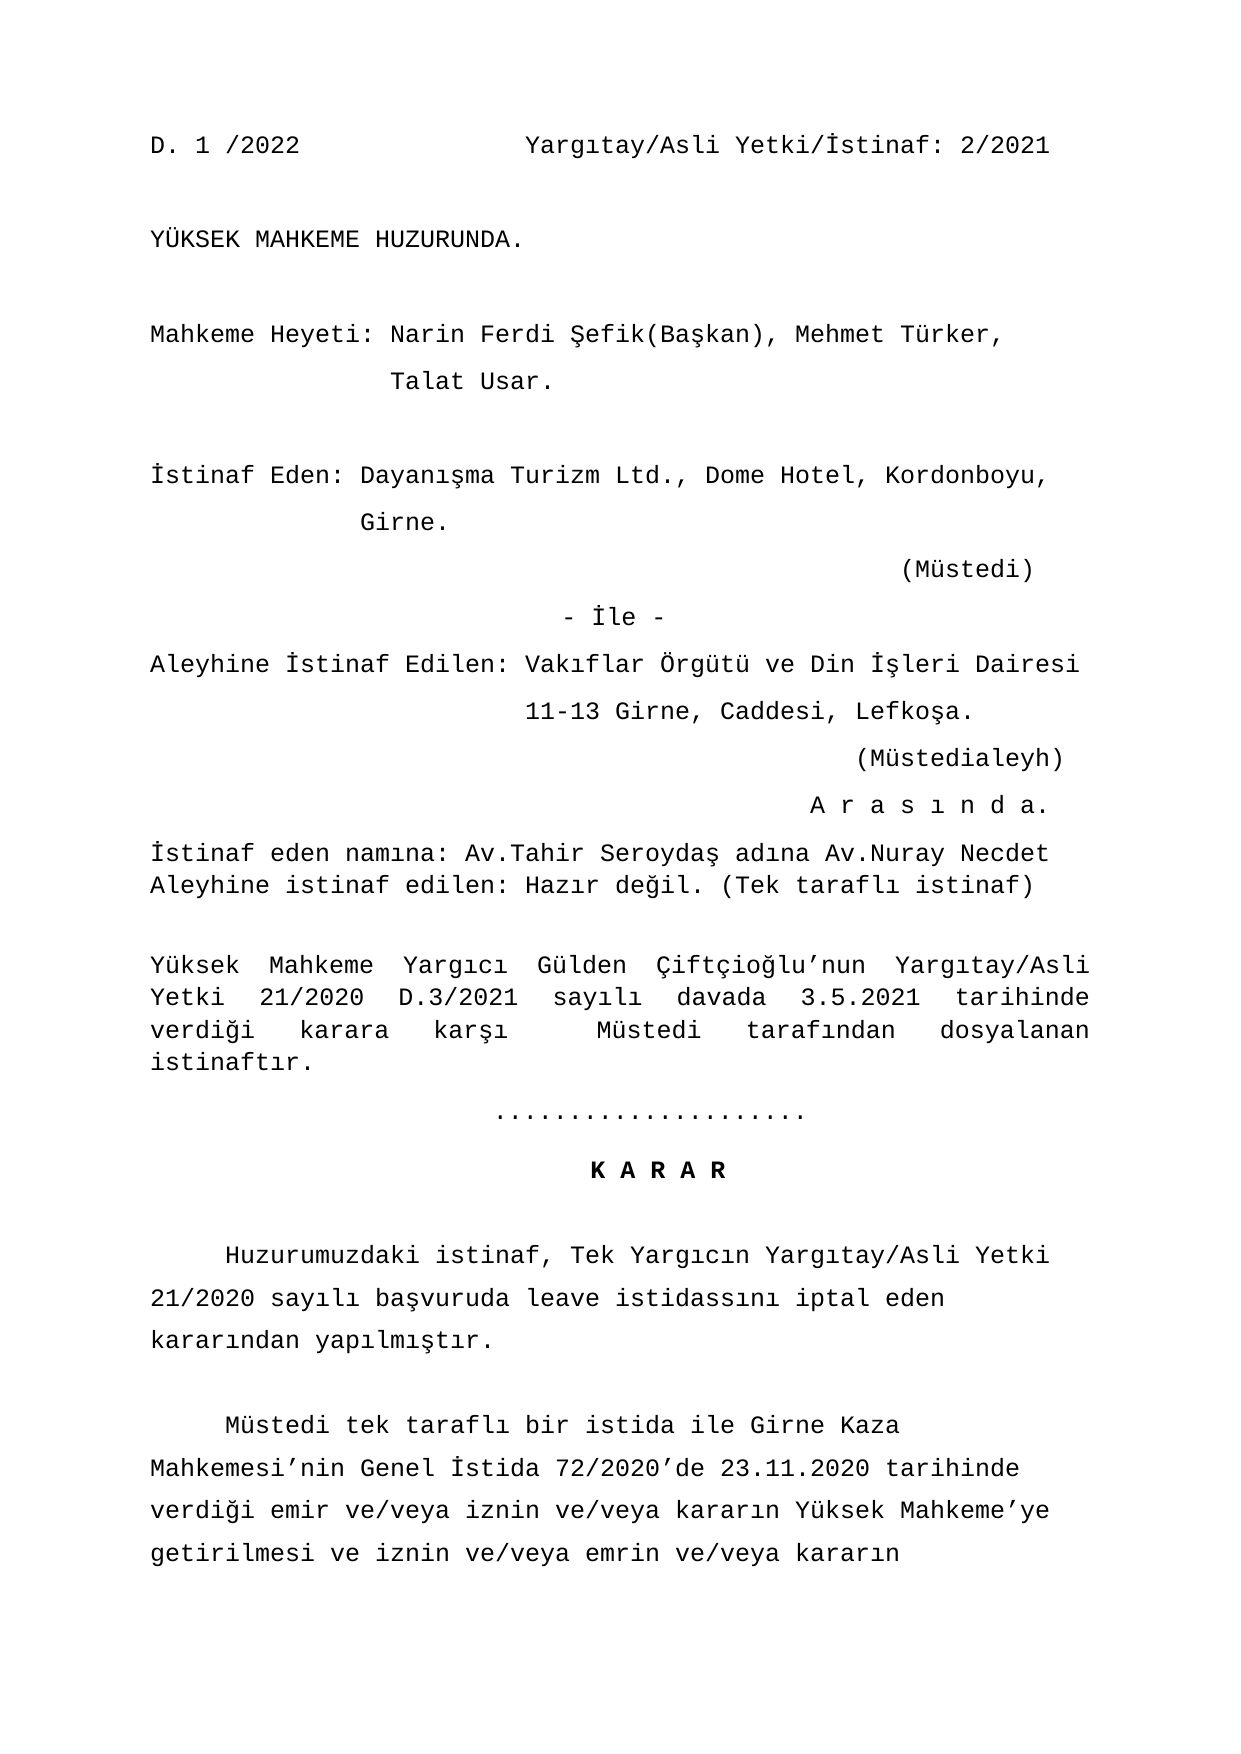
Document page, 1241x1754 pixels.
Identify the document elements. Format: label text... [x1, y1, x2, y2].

text ..................... [150, 1099, 1090, 1127]
text D. 1 /2022 Yargıtay/Asli Yetki/İstinaf: 2/2021 [150, 133, 1090, 161]
text Girne. [150, 510, 1090, 538]
text Yüksek Mahkeme Yargıcı Gülden Çiftçioğlu’nun Yargıtay/Asli Yetki 21/2020 D.3/2021 sayılı davada 3.5.2021 tarihinde verdiği karara karşı Müstedi tarafından dosyalanan istinaftır. [150, 952, 1090, 1078]
text Huzurumuzdaki istinaf, Tek Yargıcın Yargıtay/Asli Yetki 21/2020 sayılı başvuruda leave istidassını iptal eden kararından yapılmıştır. [150, 1243, 1090, 1356]
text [150, 1413, 1090, 1569]
text YÜKSEK MAHKEME HUZURUNDA. [150, 227, 1090, 255]
text Mahkeme Heyeti: Narin Ferdi Şefik(Başkan), Mehmet Türker, [150, 321, 1090, 350]
text (Müstedi) [150, 557, 1090, 585]
text 11-13 Girne, Caddesi, Lefkoşa. [450, 698, 1090, 727]
text A r a s ı n d a. [150, 793, 1090, 821]
text (Müstedialeyh) [600, 746, 1090, 774]
list - İle - [531, 604, 1090, 632]
text İstinaf Eden: Dayanışma Turizm Ltd., Dome Hotel, Kordonboyu, [150, 463, 1090, 491]
text Aleyhine İstinaf Edilen: Vakıflar Örgütü ve Din İşleri Dairesi [150, 651, 1090, 680]
text Talat Usar. [300, 368, 1090, 397]
text İstinaf eden namına: Av.Tahir Seroydaş adına Av.Nuray Necdet [150, 840, 1090, 868]
text K A R A R [150, 1158, 1090, 1186]
text Aleyhine istinaf edilen: Hazır değil. (Tek taraflı istinaf) [150, 873, 1090, 901]
